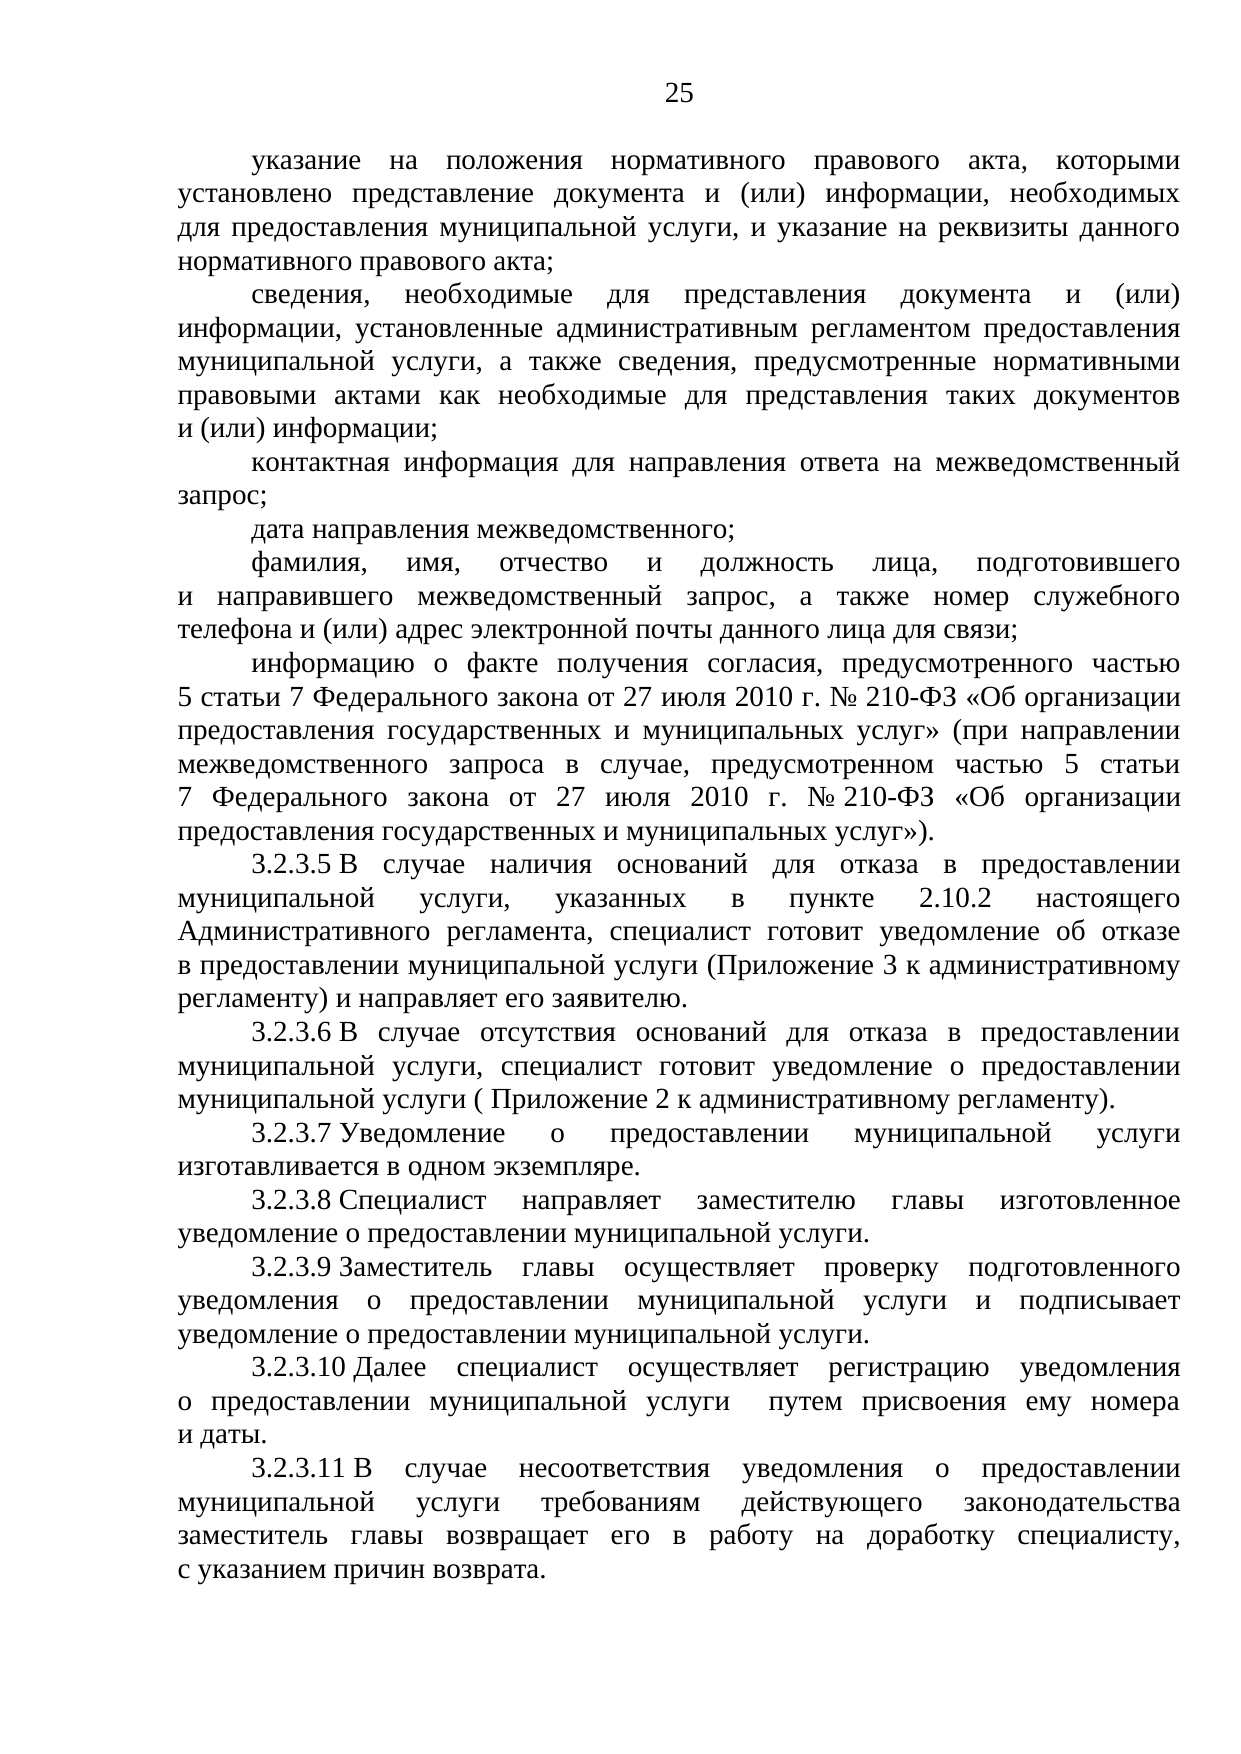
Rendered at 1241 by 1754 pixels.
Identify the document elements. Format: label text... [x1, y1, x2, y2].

text 3.2.3.6 В случае отсутствия оснований для отказа в предоставлении муниципальной услуги, специалист готовит уведомление о предоставлении муниципальной услуги ( Приложение 2 к административному регламенту). [177, 1014, 1181, 1115]
text информацию о факте получения согласия, предусмотренного частью 5 статьи 7 Федерального закона от 27 июля 2010 г. № 210-ФЗ «Об организации предоставления государственных и муниципальных услуг» (при направлении межведомственного запроса в случае, предусмотренном частью 5 статьи 7 Федерального закона от 27 июля 2010 г. № 210-ФЗ «Об организации предоставления государственных и муниципальных услуг»). [177, 645, 1181, 846]
text 3.2.3.11 В случае несоответствия уведомления о предоставлении муниципальной услуги требованиям действующего законодательства заместитель главы возвращает его в работу на доработку специалисту, с указанием причин возврата. [177, 1450, 1181, 1584]
text указание на положения нормативного правового акта, которыми установлено представление документа и (или) информации, необходимых для предоставления муниципальной услуги, и указание на реквизиты данного нормативного правового акта; [177, 142, 1181, 276]
text 3.2.3.9 Заместитель главы осуществляет проверку подготовленного уведомления о предоставлении муниципальной услуги и подписывает уведомление о предоставлении муниципальной услуги. [177, 1249, 1181, 1349]
text фамилия, имя, отчество и должность лица, подготовившего и направившего межведомственный запрос, а также номер служебного телефона и (или) адрес электронной почты данного лица для связи; [177, 544, 1181, 645]
text 3.2.3.7 Уведомление о предоставлении муниципальной услуги изготавливается в одном экземпляре. [177, 1115, 1181, 1182]
text 3.2.3.10 Далее специалист осуществляет регистрацию уведомления о предоставлении муниципальной услуги путем присвоения ему номера и даты. [177, 1349, 1181, 1450]
text сведения, необходимые для представления документа и (или) информации, установленные административным регламентом предоставления муниципальной услуги, а также сведения, предусмотренные нормативными правовыми актами как необходимые для представления таких документов и (или) информации; [177, 276, 1181, 444]
text контактная информация для направления ответа на межведомственный запрос; [177, 444, 1181, 511]
text 3.2.3.8 Специалист направляет заместителю главы изготовленное уведомление о предоставлении муниципальной услуги. [177, 1182, 1181, 1249]
text 3.2.3.5 В случае наличия оснований для отказа в предоставлении муниципальной услуги, указанных в пункте 2.10.2 настоящего Административного регламента, специалист готовит уведомление об отказе в предоставлении муниципальной услуги (Приложение 3 к административному регламенту) и направляет его заявителю. [177, 846, 1181, 1014]
text дата направления межведомственного; [177, 511, 1181, 544]
